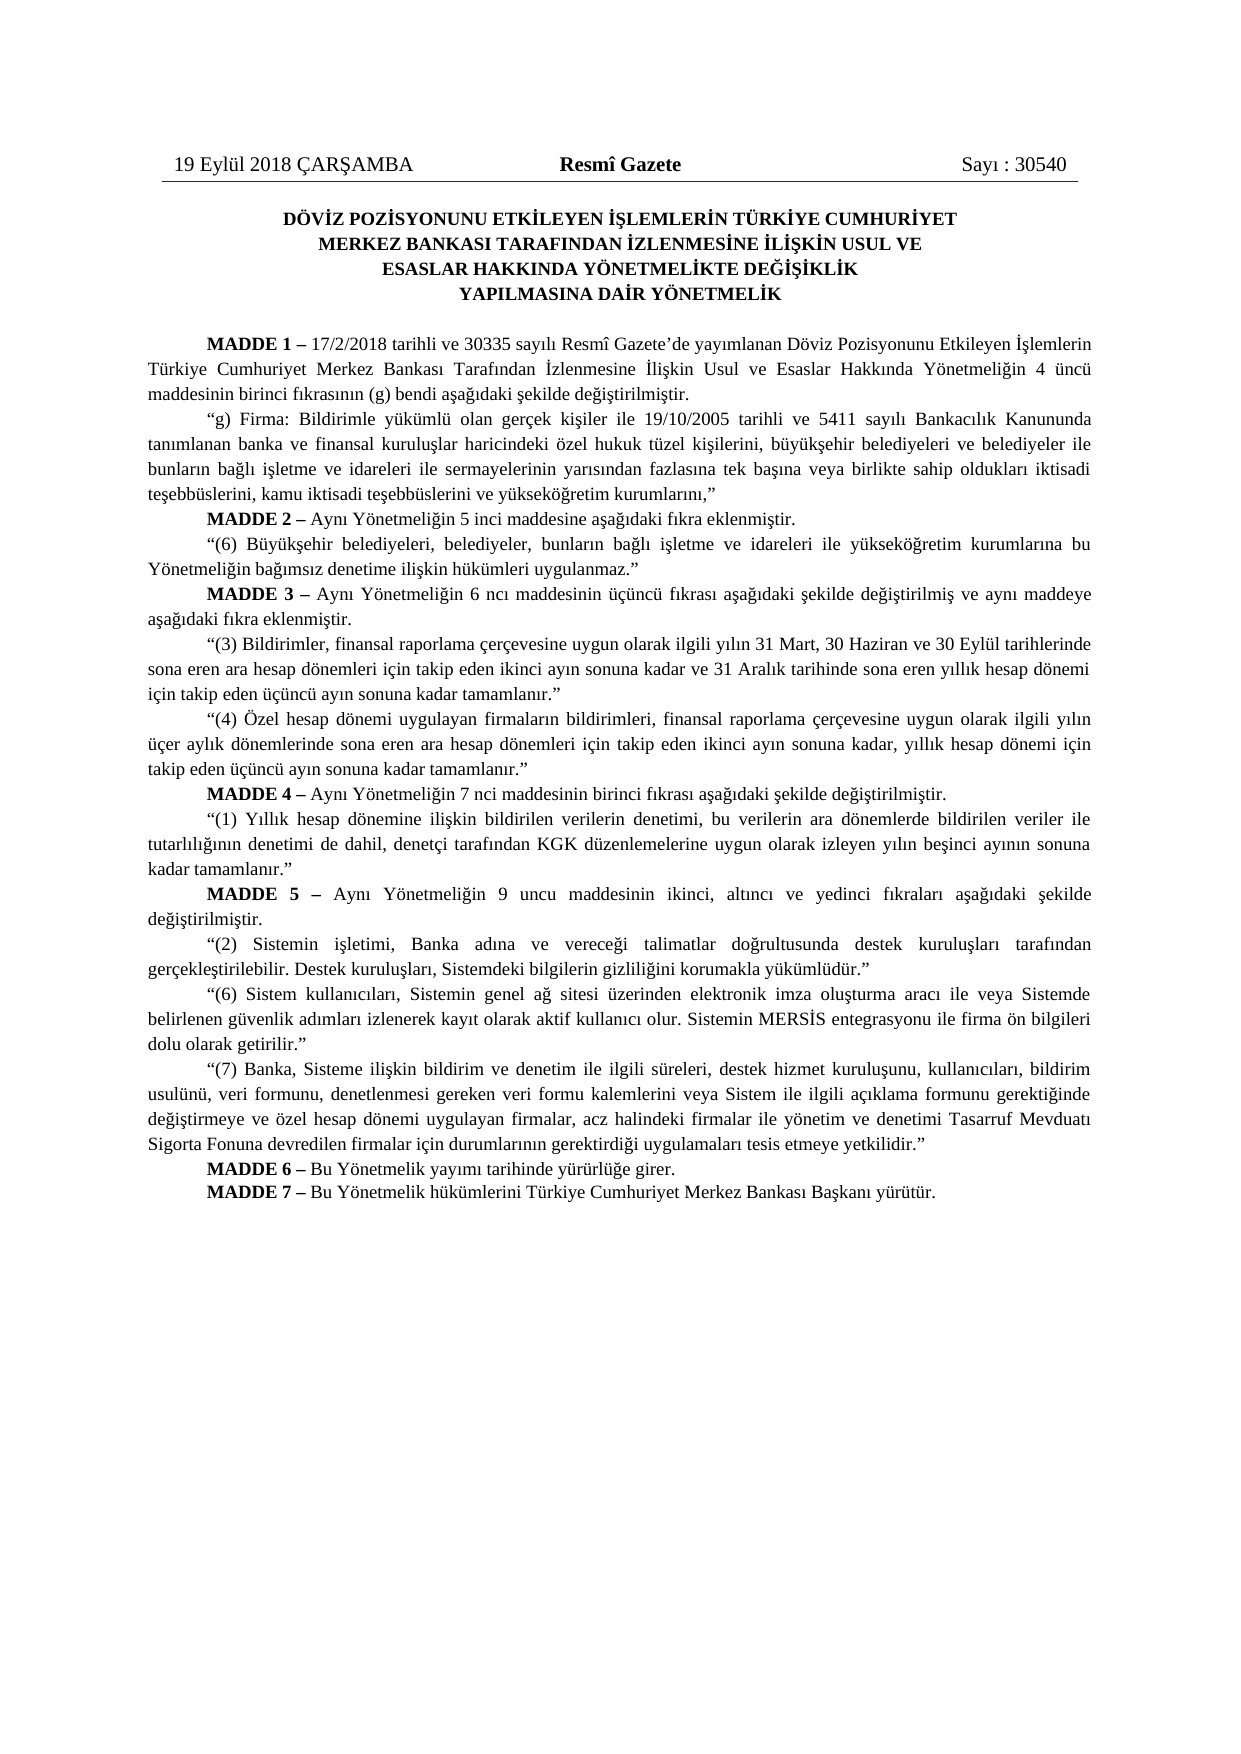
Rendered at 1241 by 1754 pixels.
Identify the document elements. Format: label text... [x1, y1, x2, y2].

table_header Sayı : 30540 [773, 148, 1078, 181]
text DÖVİZ POZİSYONUNU ETKİLEYEN İŞLEMLERİN TÜRKİYE CUMHURİYET [148, 206, 1093, 231]
text MADDE 5 – Aynı Yönetmeliğin 9 uncu maddesinin ikinci, altıncı ve yedinci fıkraları aşağıdaki şekilde değiştirilmiştir. [148, 881, 1093, 931]
text “(6) Sistem kullanıcıları, Sistemin genel ağ sitesi üzerinden elektronik imza oluşturma aracı ile veya Sistemde belirlenen güvenlik adımları izlenerek kayıt olarak aktif kullanıcı olur. Sistemin MERSİS entegrasyonu ile firma ön bilgileri dolu olarak getirilir.” [148, 981, 1093, 1056]
table_header 19 Eylül 2018 ÇARŞAMBA [162, 148, 468, 181]
text “(6) Büyükşehir belediyeleri, belediyeler, bunların bağlı işletme ve idareleri ile yükseköğretim kurumlarına bu Yönetmeliğin bağımsız denetime ilişkin hükümleri uygulanmaz.” [148, 531, 1093, 581]
text MERKEZ BANKASI TARAFINDAN İZLENMESİNE İLİŞKİN USUL VE [148, 231, 1093, 256]
text MADDE 2 – Aynı Yönetmeliğin 5 inci maddesine aşağıdaki fıkra eklenmiştir. [148, 506, 1093, 531]
table_header Resmî Gazete [468, 148, 773, 181]
text ESASLAR HAKKINDA YÖNETMELİKTE DEĞİŞİKLİK [148, 256, 1093, 281]
text “(4) Özel hesap dönemi uygulayan firmaların bildirimleri, finansal raporlama çerçevesine uygun olarak ilgili yılın üçer aylık dönemlerinde sona eren ara hesap dönemleri için takip eden ikinci ayın sonuna kadar, yıllık hesap dönemi için takip eden üçüncü ayın sonuna kadar tamamlanır.” [148, 706, 1093, 781]
text MADDE 3 – Aynı Yönetmeliğin 6 ncı maddesinin üçüncü fıkrası aşağıdaki şekilde değiştirilmiş ve aynı maddeye aşağıdaki fıkra eklenmiştir. [148, 581, 1093, 631]
text “g) Firma: Bildirimle yükümlü olan gerçek kişiler ile 19/10/2005 tarihli ve 5411 sayılı Bankacılık Kanununda tanımlanan banka ve finansal kuruluşlar haricindeki özel hukuk tüzel kişilerini, büyükşehir belediyeleri ve belediyeler ile bunların bağlı işletme ve idareleri ile sermayelerinin yarısından fazlasına tek başına veya birlikte sahip oldukları iktisadi teşebbüslerini, kamu iktisadi teşebbüslerini ve yükseköğretim kurumlarını,” [148, 406, 1093, 506]
text “(1) Yıllık hesap dönemine ilişkin bildirilen verilerin denetimi, bu verilerin ara dönemlerde bildirilen veriler ile tutarlılığının denetimi de dahil, denetçi tarafından KGK düzenlemelerine uygun olarak izleyen yılın beşinci ayının sonuna kadar tamamlanır.” [148, 806, 1093, 881]
text MADDE 6 – Bu Yönetmelik yayımı tarihinde yürürlüğe girer. [148, 1156, 1093, 1181]
text MADDE 4 – Aynı Yönetmeliğin 7 nci maddesinin birinci fıkrası aşağıdaki şekilde değiştirilmiştir. [148, 781, 1093, 806]
text YAPILMASINA DAİR YÖNETMELİK [148, 281, 1093, 306]
text “(7) Banka, Sisteme ilişkin bildirim ve denetim ile ilgili süreleri, destek hizmet kuruluşunu, kullanıcıları, bildirim usulünü, veri formunu, denetlenmesi gereken veri formu kalemlerini veya Sistem ile ilgili açıklama formunu gerektiğinde değiştirmeye ve özel hesap dönemi uygulayan firmalar, acz halindeki firmalar ile yönetim ve denetimi Tasarruf Mevduatı Sigorta Fonuna devredilen firmalar için durumlarının gerektirdiği uygulamaları tesis etmeye yetkilidir.” [148, 1056, 1093, 1156]
text “(2) Sistemin işletimi, Banka adına ve vereceği talimatlar doğrultusunda destek kuruluşları tarafından gerçekleştirilebilir. Destek kuruluşları, Sistemdeki bilgilerin gizliliğini korumakla yükümlüdür.” [148, 931, 1093, 981]
text “(3) Bildirimler, finansal raporlama çerçevesine uygun olarak ilgili yılın 31 Mart, 30 Haziran ve 30 Eylül tarihlerinde sona eren ara hesap dönemleri için takip eden ikinci ayın sonuna kadar ve 31 Aralık tarihinde sona eren yıllık hesap dönemi için takip eden üçüncü ayın sonuna kadar tamamlanır.” [148, 631, 1093, 706]
text MADDE 1 – 17/2/2018 tarihli ve 30335 sayılı Resmî Gazete’de yayımlanan Döviz Pozisyonunu Etkileyen İşlemlerin Türkiye Cumhuriyet Merkez Bankası Tarafından İzlenmesine İlişkin Usul ve Esaslar Hakkında Yönetmeliğin 4 üncü maddesinin birinci fıkrasının (g) bendi aşağıdaki şekilde değiştirilmiştir. [148, 331, 1093, 406]
text MADDE 7 – Bu Yönetmelik hükümlerini Türkiye Cumhuriyet Merkez Bankası Başkanı yürütür. [148, 1181, 1093, 1202]
